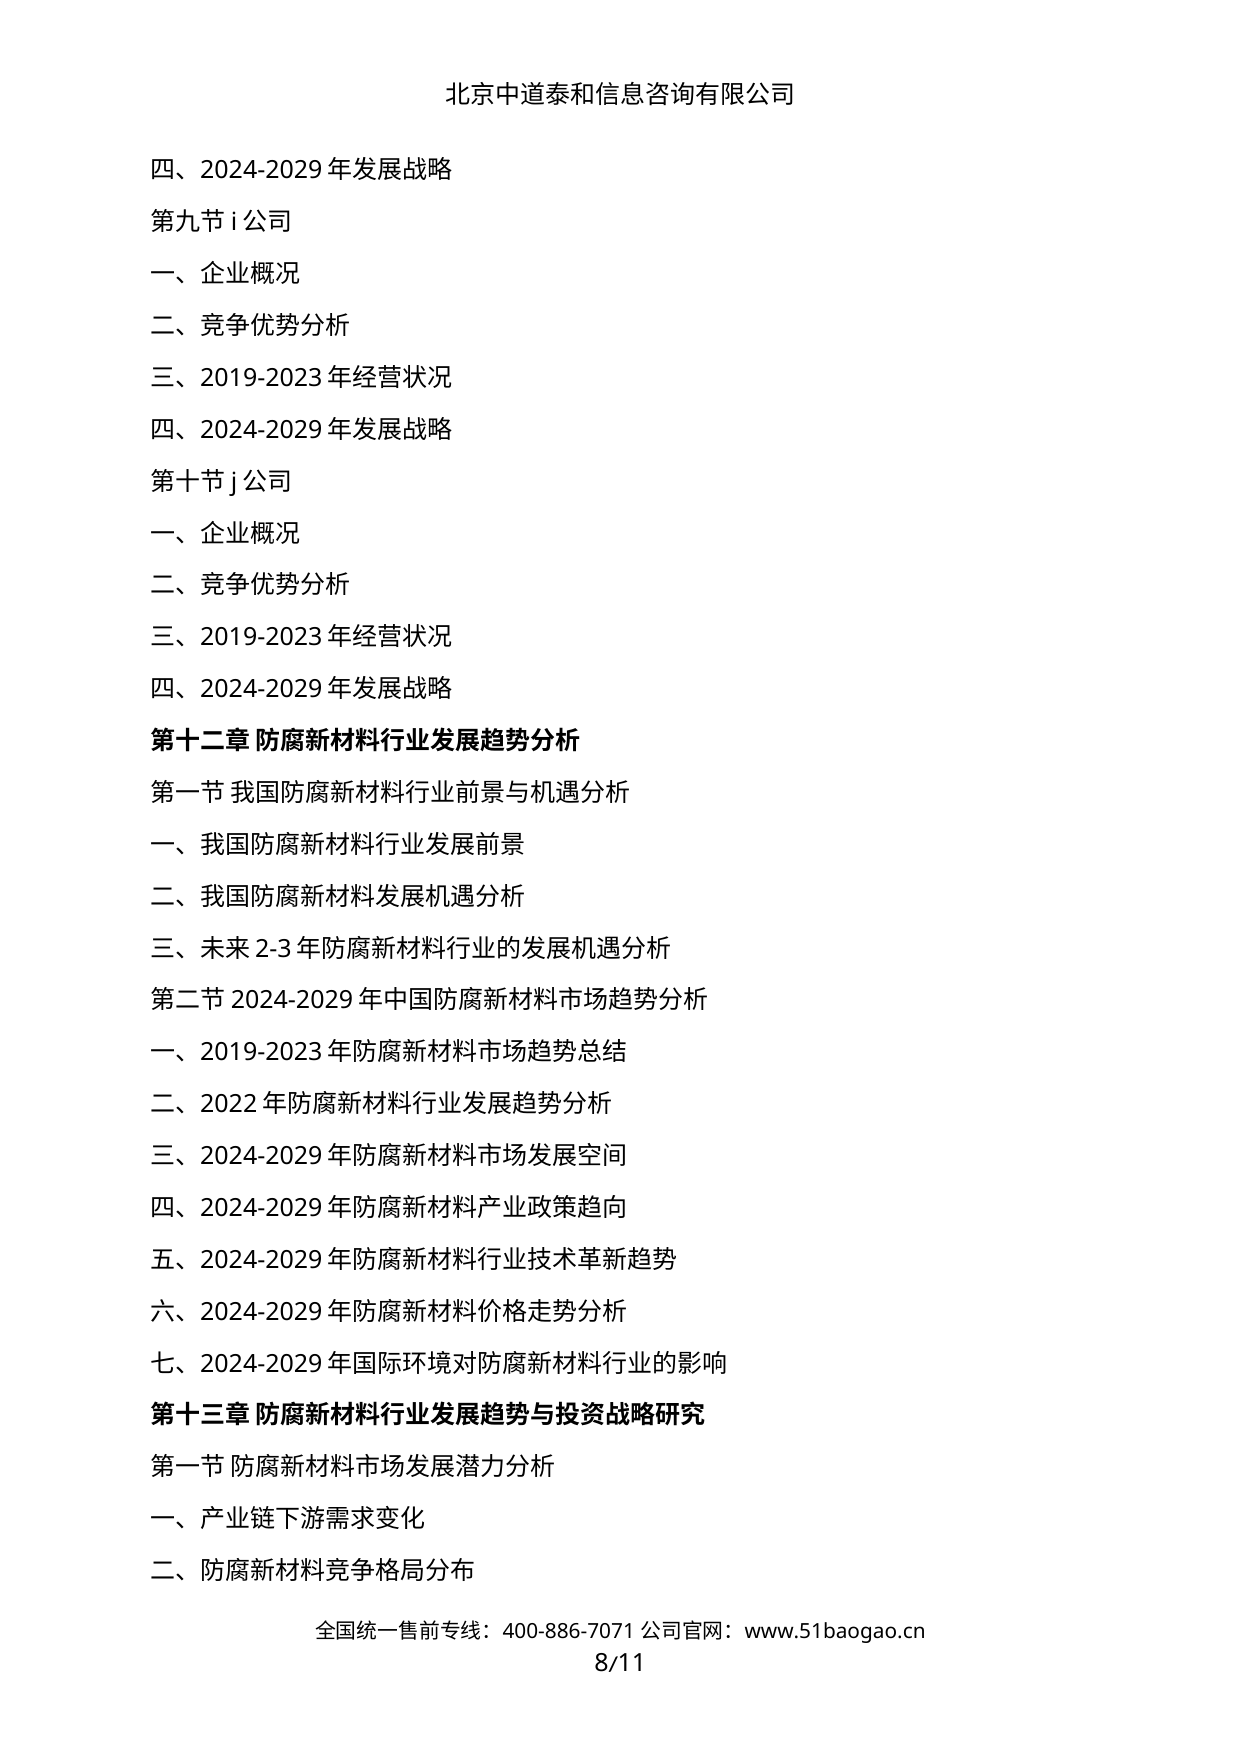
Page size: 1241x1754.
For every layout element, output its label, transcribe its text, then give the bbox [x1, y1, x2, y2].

text 第一节 防腐新材料市场发展潜力分析 [150, 1447, 1090, 1483]
text 四、2024-2029年发展战略 [150, 409, 1090, 446]
text 七、2024-2029年国际环境对防腐新材料行业的影响 [150, 1343, 1090, 1379]
text 一、企业概况 [150, 513, 1090, 549]
text 三、2024-2029年防腐新材料市场发展空间 [150, 1136, 1090, 1172]
text 三、2019-2023年经营状况 [150, 357, 1090, 394]
text 四、2024-2029年防腐新材料产业政策趋向 [150, 1187, 1090, 1224]
text 三、2019-2023年经营状况 [150, 617, 1090, 653]
text 一、企业概况 [150, 254, 1090, 290]
text 第九节 i公司 [150, 202, 1090, 238]
text 二、竞争优势分析 [150, 565, 1090, 601]
text 二、我国防腐新材料发展机遇分析 [150, 876, 1090, 912]
text 第十三章 防腐新材料行业发展趋势与投资战略研究 [150, 1395, 1090, 1431]
text 一、产业链下游需求变化 [150, 1499, 1090, 1535]
text 一、2019-2023年防腐新材料市场趋势总结 [150, 1032, 1090, 1068]
text 四、2024-2029年发展战略 [150, 150, 1090, 186]
text 第十二章 防腐新材料行业发展趋势分析 [150, 721, 1090, 757]
text 第十节 j公司 [150, 461, 1090, 497]
text 第二节 2024-2029年中国防腐新材料市场趋势分析 [150, 980, 1090, 1016]
text 六、2024-2029年防腐新材料价格走势分析 [150, 1291, 1090, 1327]
text 二、竞争优势分析 [150, 306, 1090, 342]
text 第一节 我国防腐新材料行业前景与机遇分析 [150, 772, 1090, 809]
text 三、未来2-3年防腐新材料行业的发展机遇分析 [150, 928, 1090, 964]
text 五、2024-2029年防腐新材料行业技术革新趋势 [150, 1239, 1090, 1276]
text 二、2022年防腐新材料行业发展趋势分析 [150, 1084, 1090, 1120]
text 一、我国防腐新材料行业发展前景 [150, 824, 1090, 861]
text 四、2024-2029年发展战略 [150, 669, 1090, 705]
text 二、防腐新材料竞争格局分布 [150, 1551, 1090, 1587]
